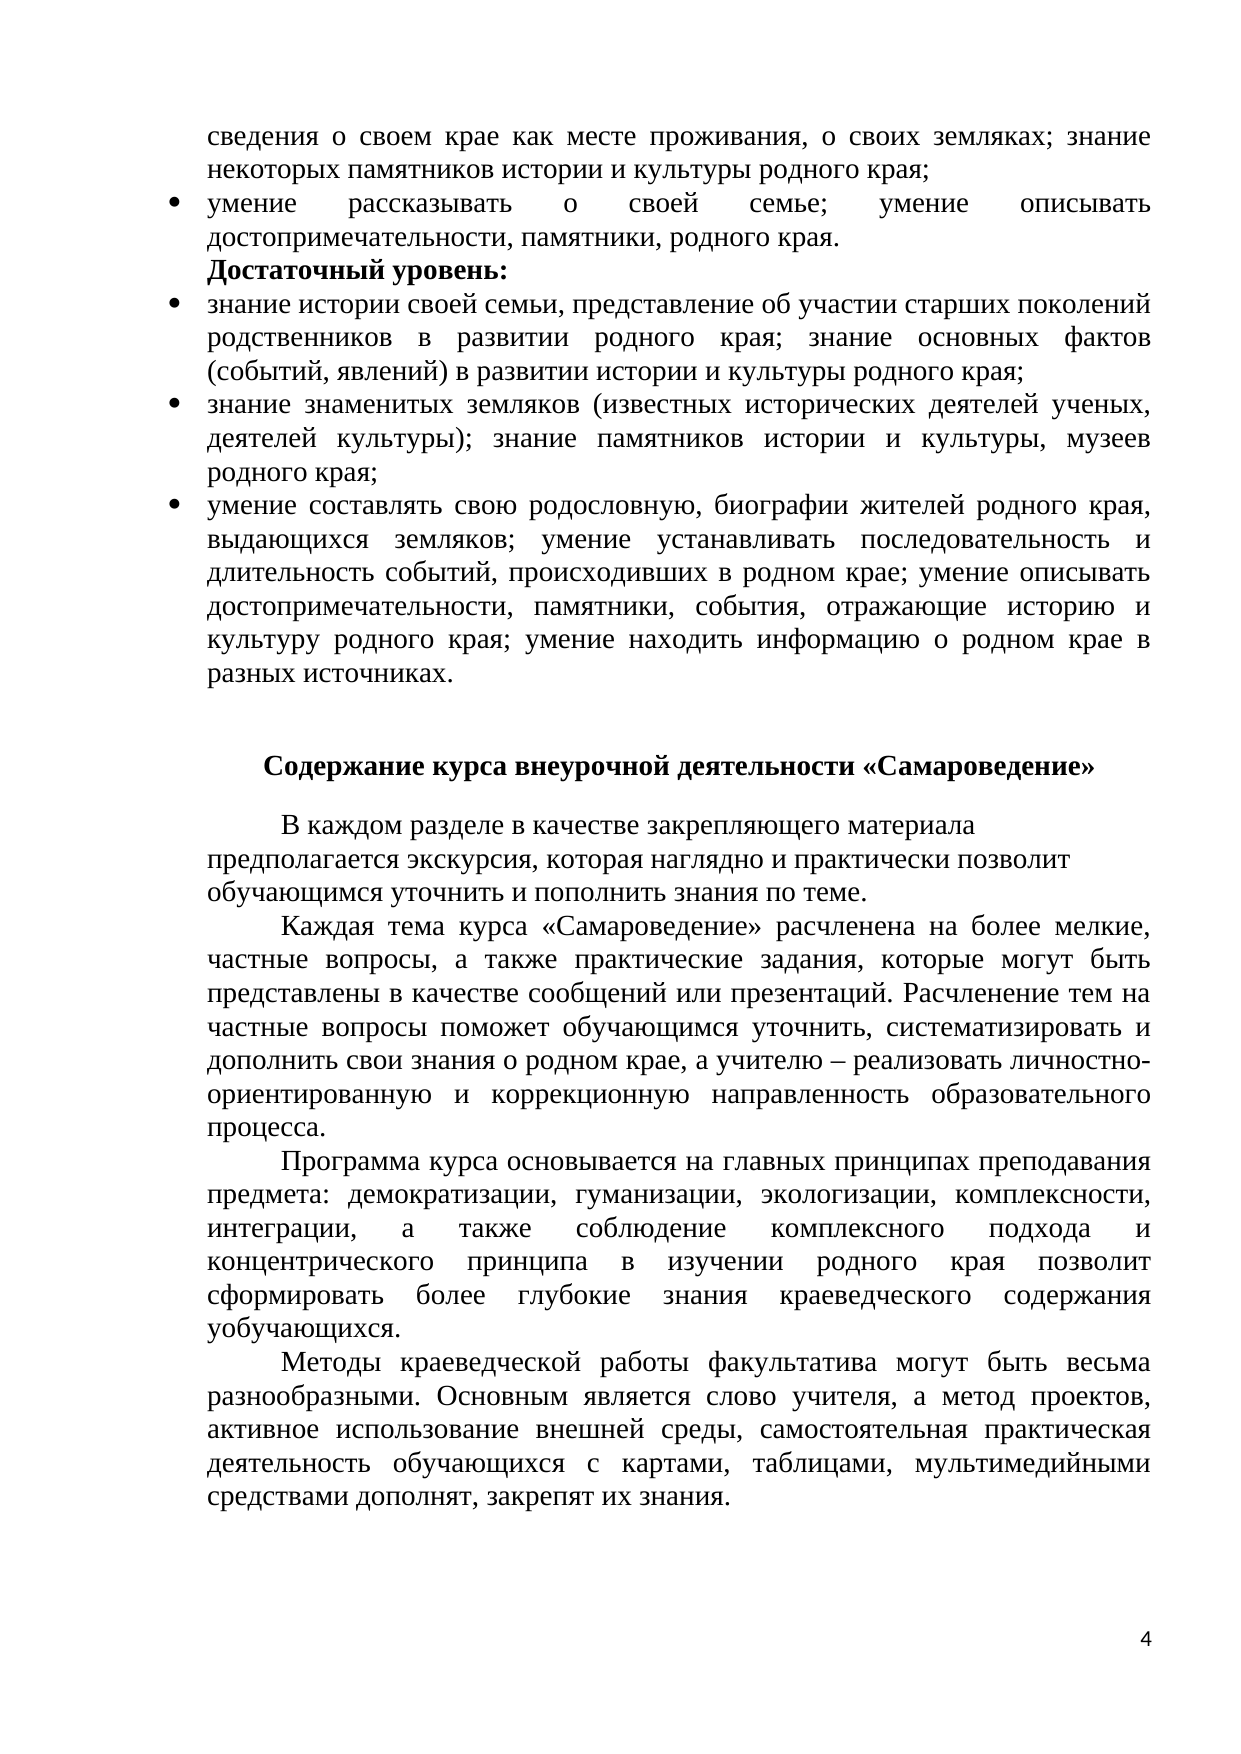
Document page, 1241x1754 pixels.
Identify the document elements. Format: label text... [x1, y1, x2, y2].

text В каждом разделе в качестве закрепляющего материала предполагается экскурсия, которая наглядно и практически позволит обучающимся уточнить и пополнить знания по теме. [207, 807, 1152, 908]
list знание знаменитых земляков (известных исторических деятелей ученых, деятелей культуры); знание памятников истории и культуры, музеев родного края; [169, 387, 1152, 487]
list знание истории своей семьи, представление об участии старших поколений родственников в развитии родного края; знание основных фактов (событий, явлений) в развитии истории и культуры родного края; [169, 286, 1152, 387]
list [169, 118, 1152, 185]
list умение рассказывать о своей семье; умение описывать достопримечательности, памятники, родного края. [169, 185, 1152, 252]
text Содержание курса внеурочной деятельности «Самароведение» [207, 748, 1152, 782]
text Достаточный уровень: [207, 252, 1152, 286]
text Методы краеведческой работы факультатива могут быть весьма разнообразными. Основным является слово учителя, а метод проектов, активное использование внешней среды, самостоятельная практическая деятельность обучающихся с картами, таблицами, мультимедийными средствами дополнят, закрепят их знания. [207, 1344, 1152, 1512]
text Программа курса основывается на главных принципах преподавания предмета: демократизации, гуманизации, экологизации, комплексности, интеграции, а также соблюдение комплексного подхода и концентрического принципа в изучении родного края позволит сформировать более глубокие знания краеведческого содержания уобучающихся. [207, 1143, 1152, 1344]
text Каждая тема курса «Самароведение» расчленена на более мелкие, частные вопросы, а также практические задания, которые могут быть представлены в качестве сообщений или презентаций. Расчленение тем на частные вопросы поможет обучающимся уточнить, систематизировать и дополнить свои знания о родном крае, а учителю – реализовать личностно-ориентированную и коррекционную направленность образовательного процесса. [207, 908, 1152, 1143]
list умение составлять свою родословную, биографии жителей родного края, выдающихся земляков; умение устанавливать последовательность и длительность событий, происходивших в родном крае; умение описывать достопримечательности, памятники, события, отражающие историю и культуру родного края; умение находить информацию о родном крае в разных источниках. [169, 487, 1152, 689]
